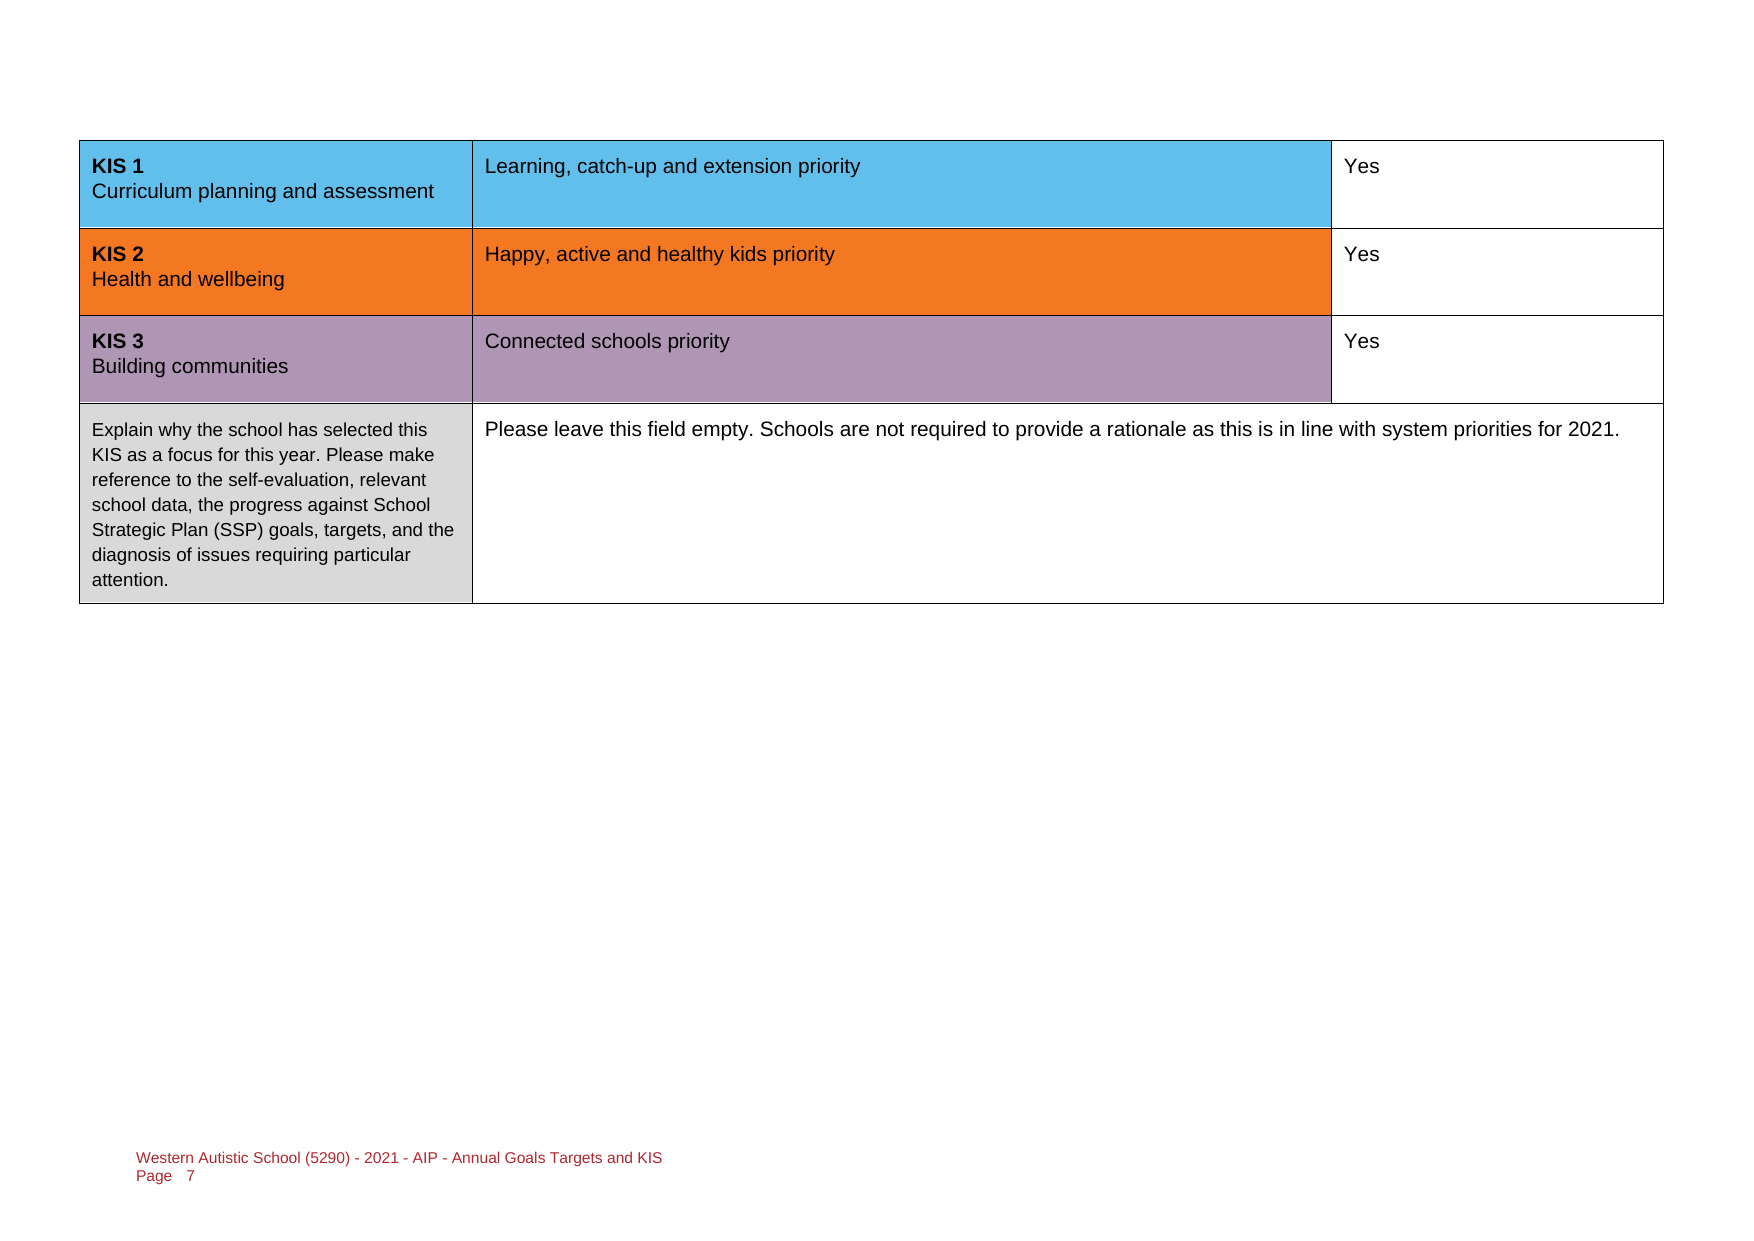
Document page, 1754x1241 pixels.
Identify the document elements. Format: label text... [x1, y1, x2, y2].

table_cell KIS 3 Building communities [80, 316, 472, 402]
table_cell Explain why the school has selected this KIS as a focus for this year. Please make reference to the self-evaluation, relevant school data, the progress against School Strategic Plan (SSP) goals, targets, and the diagnosis of issues requiring particular attention. [80, 404, 472, 602]
table_cell Please leave this field empty. Schools are not required to provide a rationale as this is in line with system priorities for 2021. [473, 404, 1663, 602]
table_cell Yes [1332, 316, 1663, 402]
table_cell Yes [1332, 229, 1663, 315]
table_cell KIS 2 Health and wellbeing [80, 229, 472, 315]
table_cell Connected schools priority [473, 316, 1331, 402]
table_cell KIS 1 Curriculum planning and assessment [80, 141, 472, 227]
table_cell Happy, active and healthy kids priority [473, 229, 1331, 315]
table_cell Learning, catch-up and extension priority [473, 141, 1331, 227]
table_cell Yes [1332, 141, 1663, 227]
